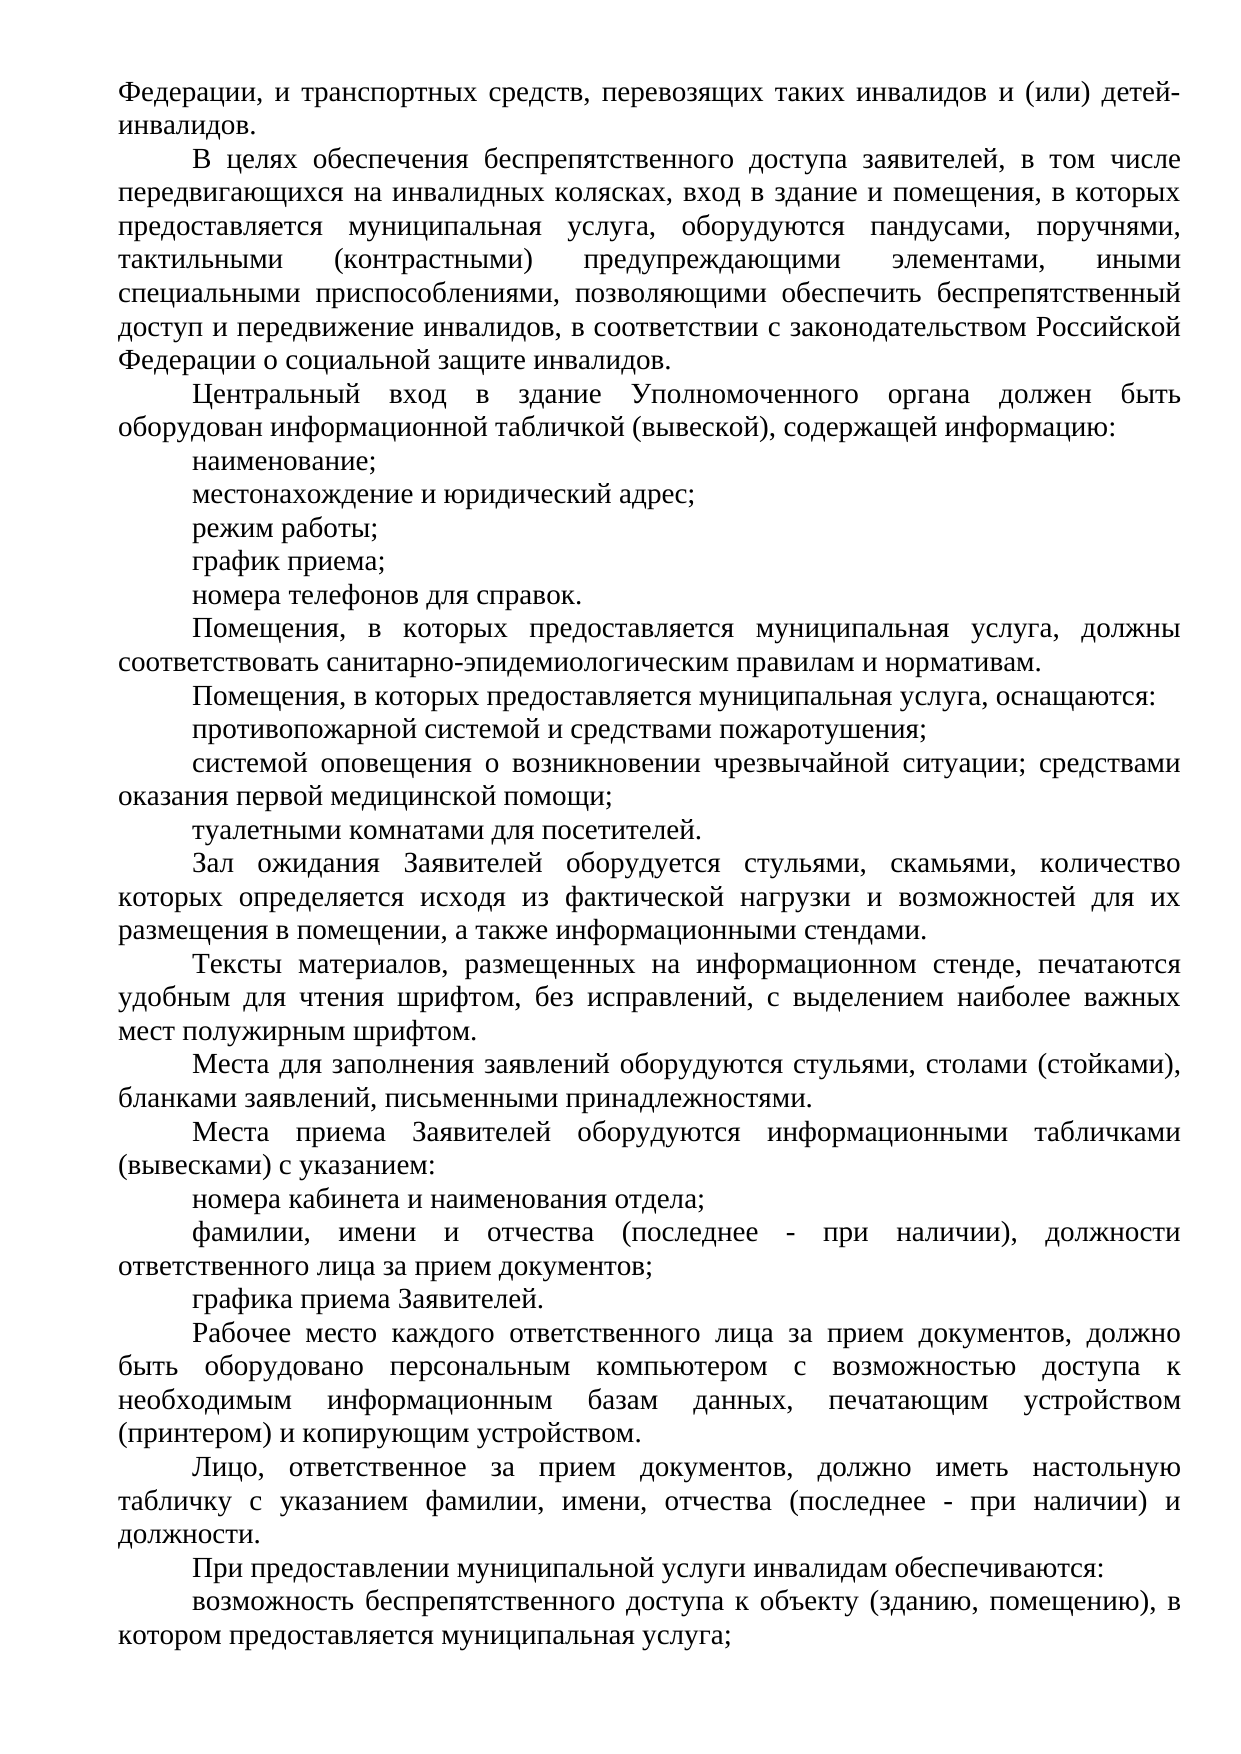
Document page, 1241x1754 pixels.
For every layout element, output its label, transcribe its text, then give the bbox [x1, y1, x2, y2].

text Лицо, ответственное за прием документов, должно иметь настольную табличку с указанием фамилии, имени, отчества (последнее - при наличии) и должности. [118, 1449, 1182, 1550]
text фамилии, имени и отчества (последнее - при наличии), должности ответственного лица за прием документов; [118, 1214, 1182, 1281]
text Рабочее место каждого ответственного лица за прием документов, должно быть оборудовано персональным компьютером с возможностью доступа к необходимым информационным базам данных, печатающим устройством (принтером) и копирующим устройством. [118, 1315, 1182, 1449]
text Места для заполнения заявлений оборудуются стульями, столами (стойками), бланками заявлений, письменными принадлежностями. [118, 1047, 1182, 1114]
text графика приема Заявителей. [118, 1281, 1182, 1315]
text В целях обеспечения беспрепятственного доступа заявителей, в том числе передвигающихся на инвалидных колясках, вход в здание и помещения, в которых предоставляется муниципальная услуга, оборудуются пандусами, поручнями, тактильными (контрастными) предупреждающими элементами, иными специальными приспособлениями, позволяющими обеспечить беспрепятственный доступ и передвижение инвалидов, в соответствии с законодательством Российской Федерации о социальной защите инвалидов. [118, 141, 1182, 376]
text противопожарной системой и средствами пожаротушения; [118, 711, 1182, 745]
text системой оповещения о возникновении чрезвычайной ситуации; средствами оказания первой медицинской помощи; [118, 745, 1182, 812]
text Помещения, в которых предоставляется муниципальная услуга, должны соответствовать санитарно-эпидемиологическим правилам и нормативам. [118, 611, 1182, 678]
text Места приема Заявителей оборудуются информационными табличками (вывесками) с указанием: [118, 1114, 1182, 1181]
text номера телефонов для справок. [118, 577, 1182, 611]
text режим работы; [118, 510, 1182, 543]
text график приема; [118, 543, 1182, 577]
text Центральный вход в здание Уполномоченного органа должен быть оборудован информационной табличкой (вывеской), содержащей информацию: [118, 376, 1182, 443]
text наименование; [118, 443, 1182, 476]
text туалетными комнатами для посетителей. [118, 812, 1182, 845]
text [118, 74, 1182, 141]
text Помещения, в которых предоставляется муниципальная услуга, оснащаются: [118, 678, 1182, 711]
text При предоставлении муниципальной услуги инвалидам обеспечиваются: [118, 1550, 1182, 1583]
text Зал ожидания Заявителей оборудуется стульями, скамьями, количество которых определяется исходя из фактической нагрузки и возможностей для их размещения в помещении, а также информационными стендами. [118, 845, 1182, 946]
text возможность беспрепятственного доступа к объекту (зданию, помещению), в котором предоставляется муниципальная услуга; [118, 1583, 1182, 1650]
text Тексты материалов, размещенных на информационном стенде, печатаются удобным для чтения шрифтом, без исправлений, с выделением наиболее важных мест полужирным шрифтом. [118, 946, 1182, 1047]
text местонахождение и юридический адрес; [118, 476, 1182, 510]
text номера кабинета и наименования отдела; [118, 1181, 1182, 1214]
